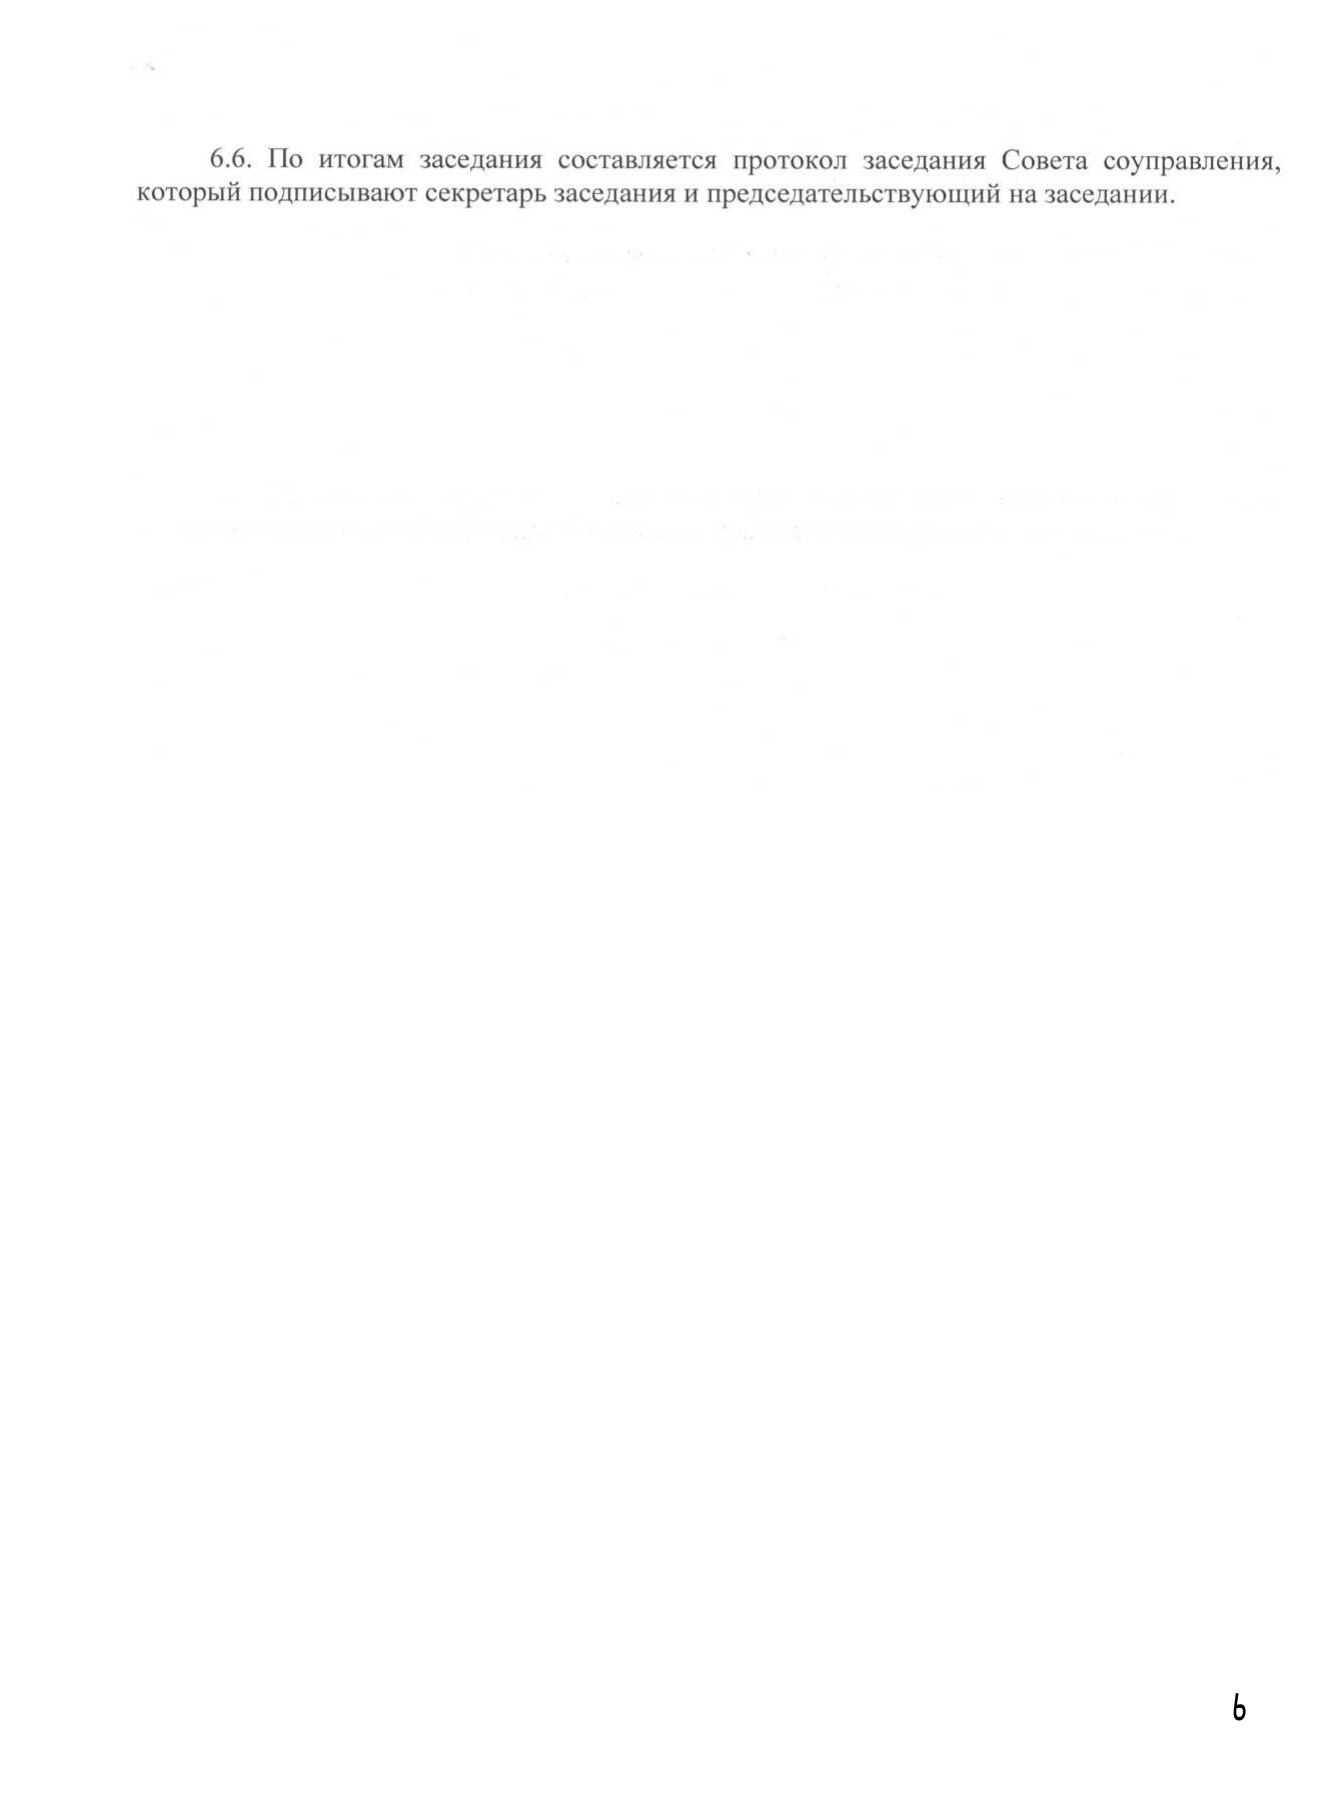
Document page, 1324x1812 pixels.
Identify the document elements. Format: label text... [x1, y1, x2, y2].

picture [130, 24, 1289, 796]
text ь [1232, 1681, 1247, 1731]
